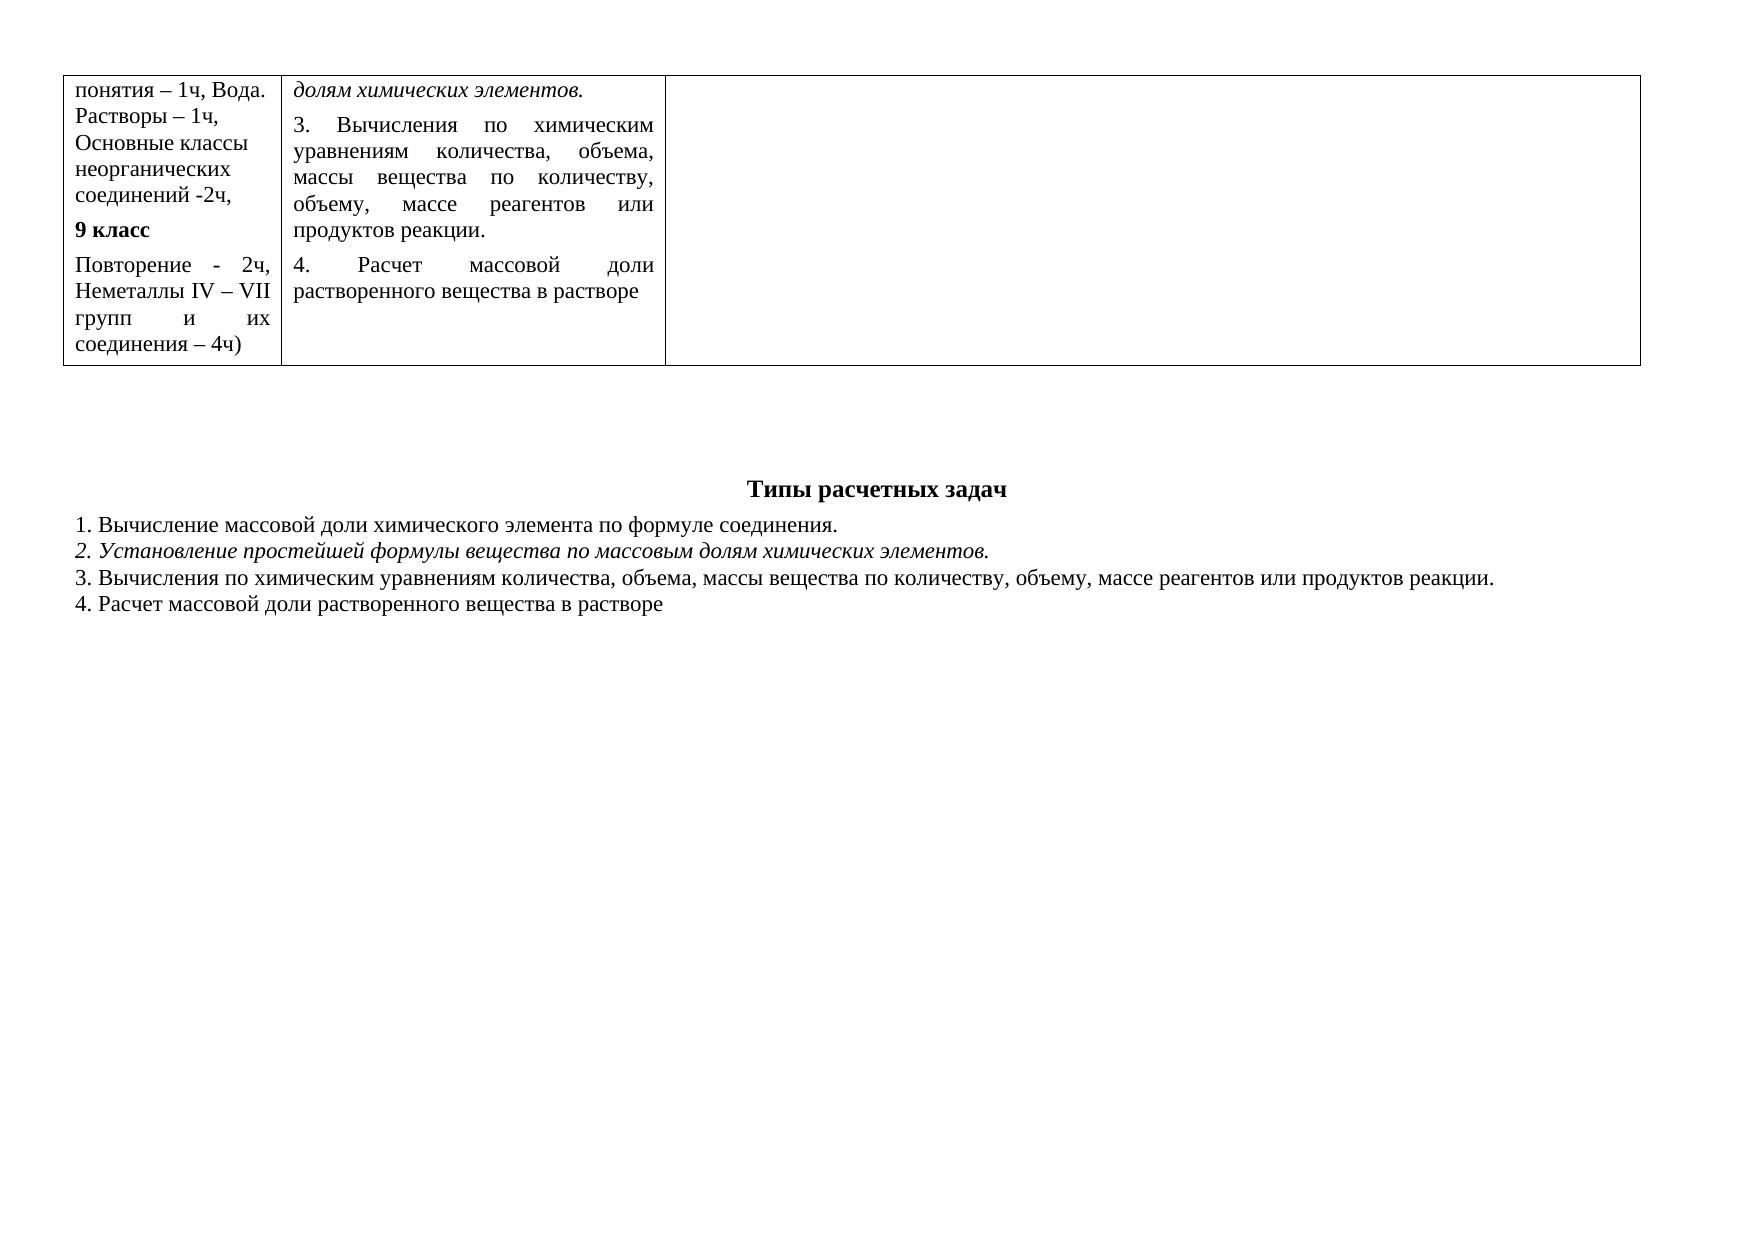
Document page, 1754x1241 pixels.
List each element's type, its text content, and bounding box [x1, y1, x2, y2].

text 1. Вычисление массовой доли химического элемента по формуле соединения. [75, 511, 1679, 537]
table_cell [282, 76, 665, 364]
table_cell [64, 76, 281, 364]
text Типы расчетных задач [75, 474, 1679, 503]
text 4. Расчет массовой доли растворенного вещества в растворе [75, 590, 1679, 616]
text 2. Установление простейшей формулы вещества по массовым долям химических элементов. [75, 537, 1679, 564]
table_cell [666, 76, 1640, 364]
text 3. Вычисления по химическим уравнениям количества, объема, массы вещества по количеству, объему, массе реагентов или продуктов реакции. [75, 564, 1679, 590]
